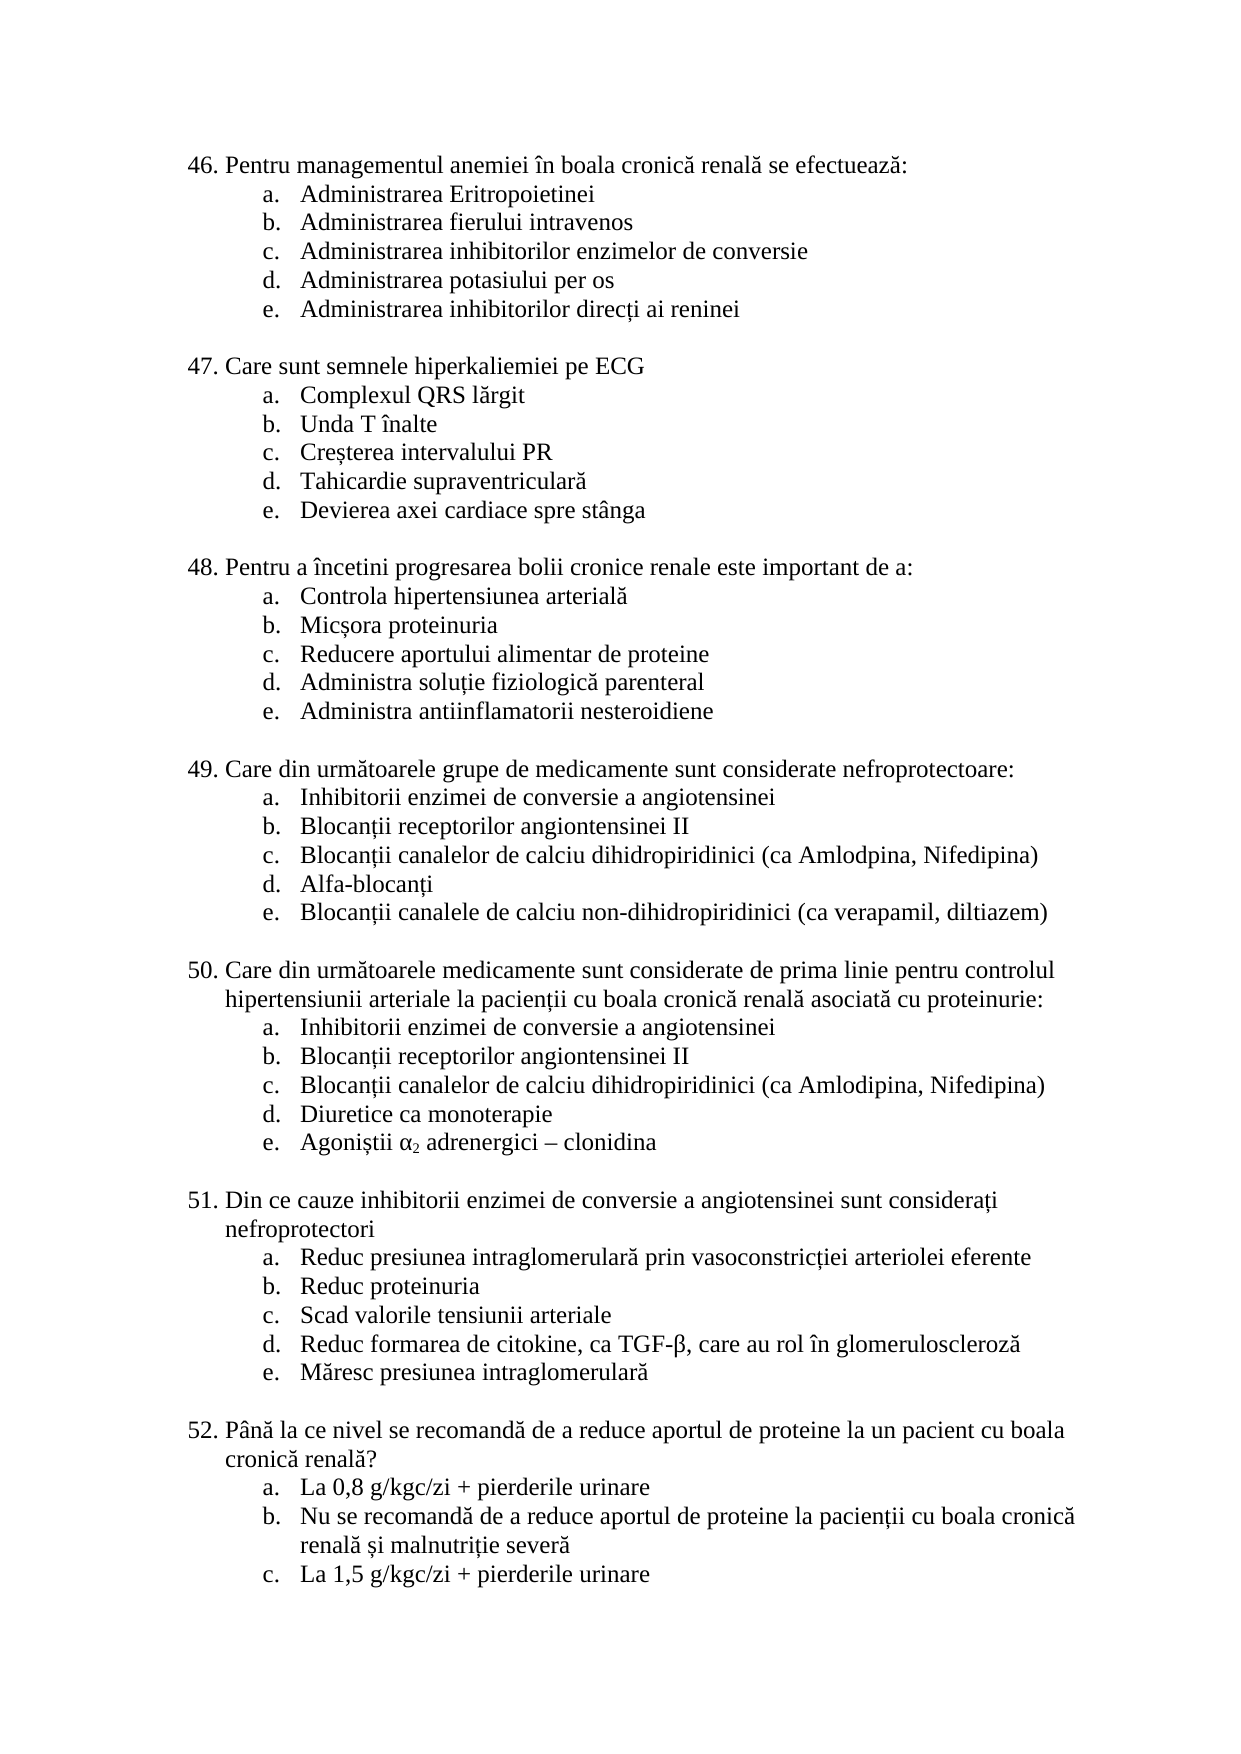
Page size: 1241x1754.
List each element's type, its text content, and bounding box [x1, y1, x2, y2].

list Micșora proteinuria [262, 610, 1090, 639]
list Blocanții receptorilor angiontensinei II [262, 1041, 1090, 1070]
list Agoniștii α2 adrenergici – clonidina [262, 1127, 1090, 1156]
list Inhibitorii enzimei de conversie a angiotensinei [262, 782, 1090, 811]
list Nu se recomandă de a reduce aportul de proteine la pacienții cu boala cronică renală și malnutriție severă [262, 1501, 1090, 1559]
list Din ce cauze inhibitorii enzimei de conversie a angiotensinei sunt considerați nefroprotectori [187, 1185, 1090, 1242]
list Tahicardie supraventriculară [262, 466, 1090, 495]
list Administrarea inhibitorilor direcți ai reninei [262, 294, 1090, 322]
list La 1,5 g/kgc/zi + pierderile urinare [262, 1559, 1090, 1587]
list Administrarea Eritropoietinei [262, 179, 1090, 207]
list Care din următoarele medicamente sunt considerate de prima linie pentru controlul hipertensiunii arteriale la pacienții cu boala cronică renală asociată cu proteinurie: [187, 955, 1090, 1012]
list Care din următoarele grupe de medicamente sunt considerate nefroprotectoare: [187, 754, 1090, 782]
list Inhibitorii enzimei de conversie a angiotensinei [262, 1012, 1090, 1041]
list Blocanții canalelor de calciu dihidropiridinici (ca Amlodpina, Nifedipina) [262, 840, 1090, 869]
list Alfa-blocanți [262, 869, 1090, 897]
list Reducere aportului alimentar de proteine [262, 639, 1090, 667]
list Administra soluție fiziologică parenteral [262, 667, 1090, 696]
list Complexul QRS lărgit [262, 380, 1090, 409]
list Blocanții canalelor de calciu dihidropiridinici (ca Amlodipina, Nifedipina) [262, 1070, 1090, 1099]
list Diuretice ca monoterapie [262, 1099, 1090, 1127]
list Devierea axei cardiace spre stânga [262, 495, 1090, 524]
list Creșterea intervalului PR [262, 437, 1090, 466]
list Măresc presiunea intraglomerulară [262, 1357, 1090, 1386]
list Administrarea inhibitorilor enzimelor de conversie [262, 236, 1090, 265]
list Blocanții receptorilor angiontensinei II [262, 811, 1090, 840]
list Până la ce nivel se recomandă de a reduce aportul de proteine la un pacient cu boala cronică renală? [187, 1415, 1090, 1472]
list Administra antiinflamatorii nesteroidiene [262, 696, 1090, 725]
list Scad valorile tensiunii arteriale [262, 1300, 1090, 1329]
list Unda T înalte [262, 409, 1090, 437]
list Reduc presiunea intraglomerulară prin vasoconstricției arteriolei eferente [262, 1242, 1090, 1271]
list Administrarea fierului intravenos [262, 207, 1090, 236]
list Pentru a încetini progresarea bolii cronice renale este important de a: [187, 552, 1090, 581]
list Reduc proteinuria [262, 1271, 1090, 1300]
list Reduc formarea de citokine, ca TGF-β, care au rol în glomeruloscleroză [262, 1329, 1090, 1357]
list Blocanții canalele de calciu non-dihidropiridinici (ca verapamil, diltiazem) [262, 897, 1090, 926]
list Administrarea potasiului per os [262, 265, 1090, 294]
list Care sunt semnele hiperkaliemiei pe ECG [187, 351, 1090, 380]
list La 0,8 g/kgc/zi + pierderile urinare [262, 1472, 1090, 1501]
list Controla hipertensiunea arterială [262, 581, 1090, 610]
list Pentru managementul anemiei în boala cronică renală se efectuează: [187, 150, 1090, 179]
